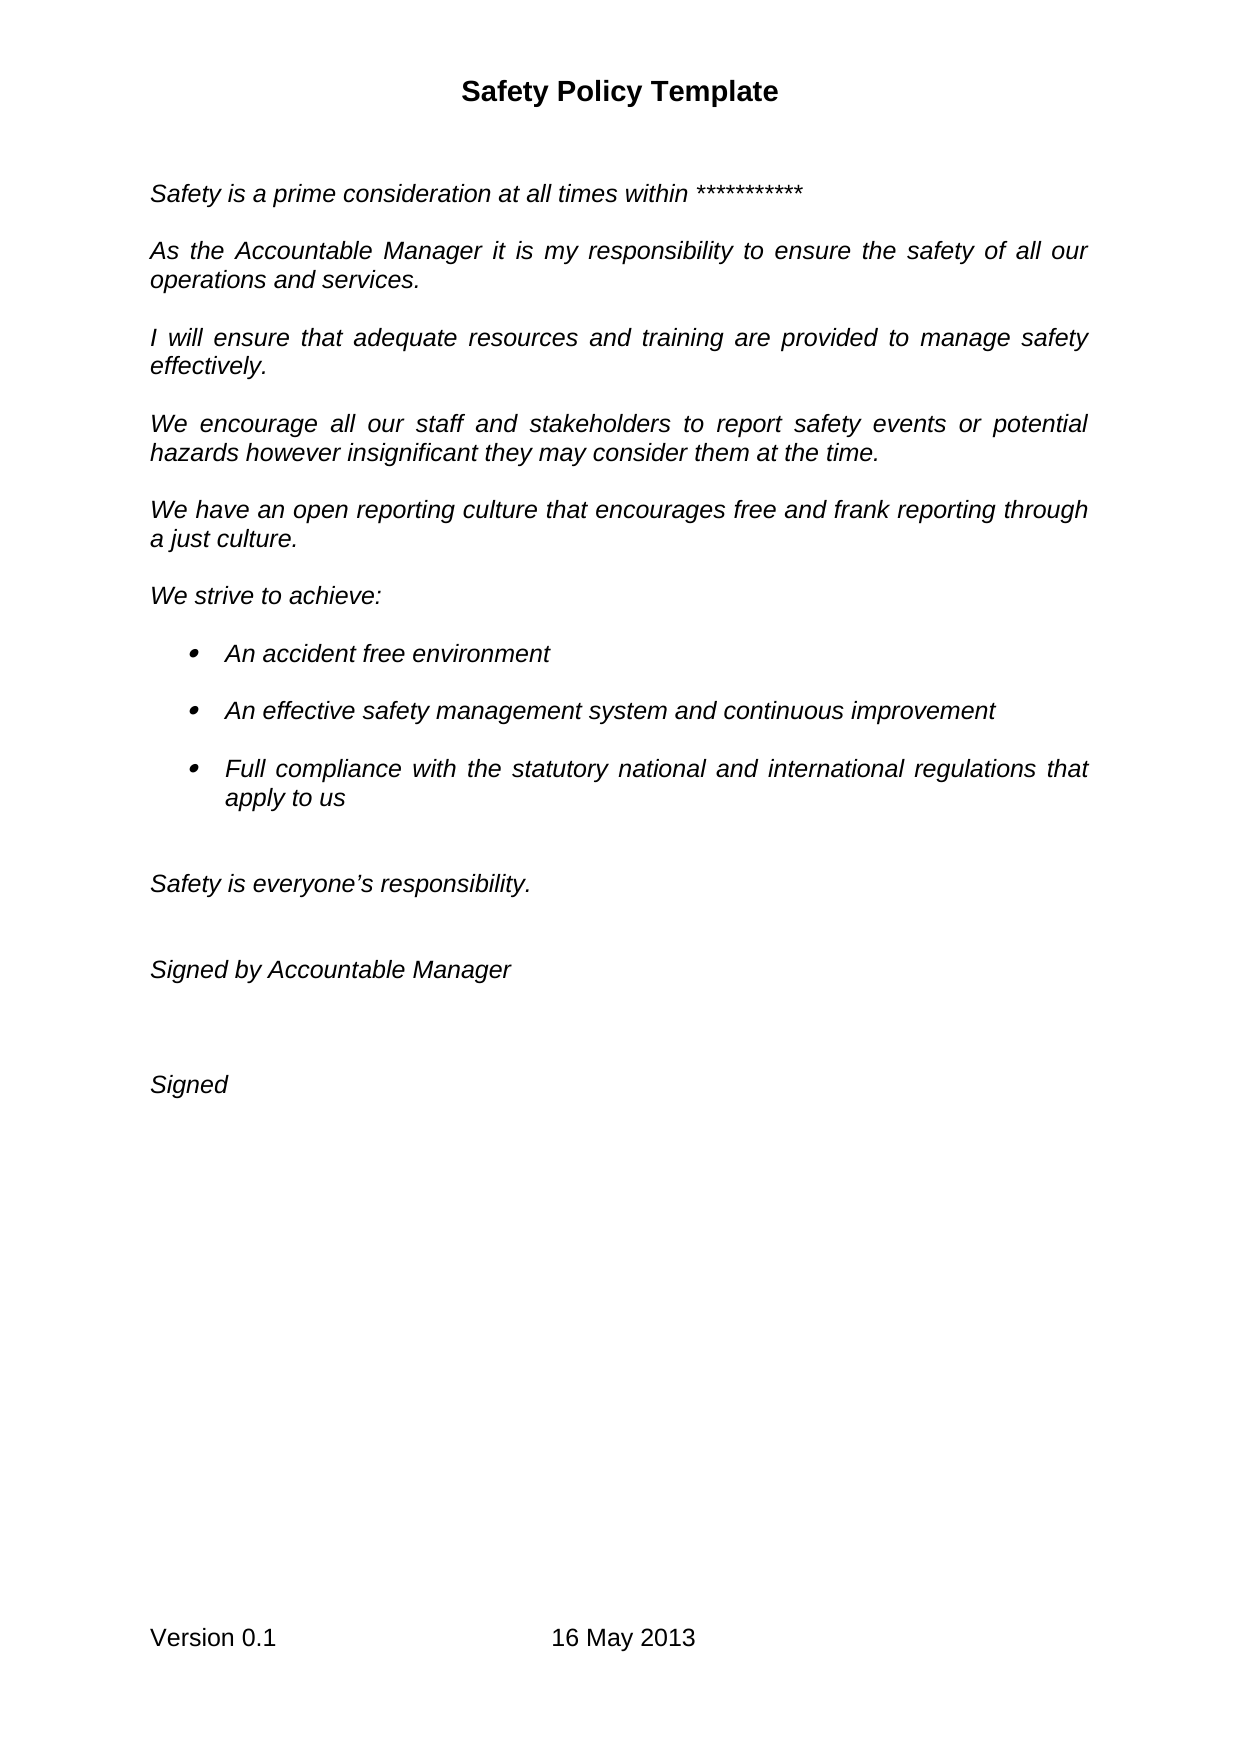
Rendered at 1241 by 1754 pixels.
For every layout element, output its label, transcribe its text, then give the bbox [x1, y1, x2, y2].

text Signed [150, 1070, 1090, 1099]
list Full compliance with the statutory national and international regulations that apply to us [187, 754, 1090, 812]
text Safety is everyone’s responsibility. [150, 869, 1090, 898]
text We encourage all our staff and stakeholders to report safety events or potential hazards however insignificant they may consider them at the time. [150, 409, 1090, 466]
list An accident free environment [187, 639, 1090, 668]
list An effective safety management system and continuous improvement [187, 696, 1090, 725]
text We strive to achieve: [150, 581, 1090, 610]
text Safety is a prime consideration at all times within *********** [150, 179, 1090, 207]
text I will ensure that adequate resources and training are provided to manage safety effectively. [150, 322, 1090, 380]
text As the Accountable Manager it is my responsibility to ensure the safety of all our operations and services. [150, 236, 1090, 294]
text Signed by Accountable Manager [150, 955, 1090, 984]
text We have an open reporting culture that encourages free and frank reporting through a just culture. [150, 495, 1090, 552]
